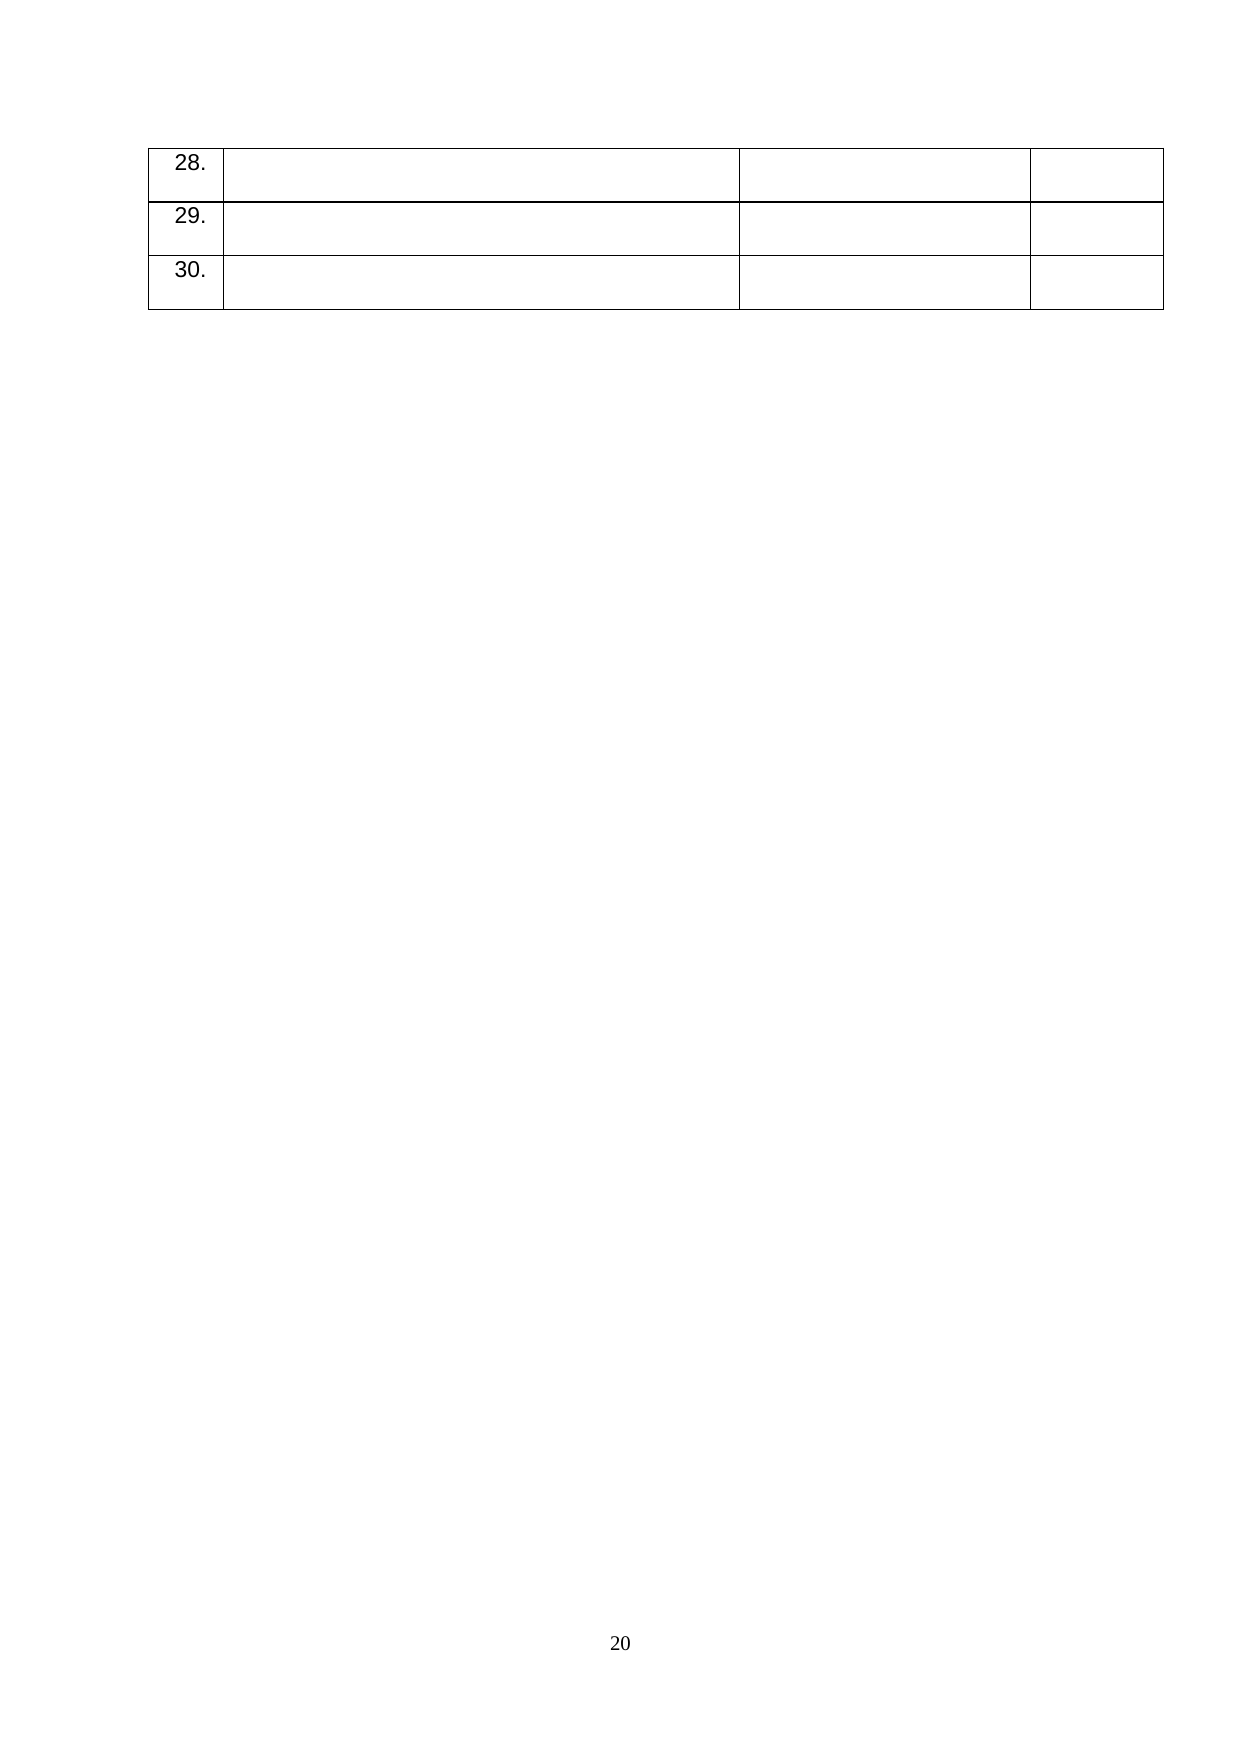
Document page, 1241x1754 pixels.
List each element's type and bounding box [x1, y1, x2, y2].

table_cell [1031, 203, 1163, 255]
table_cell [224, 203, 739, 255]
table_cell [740, 149, 1030, 201]
table_cell [149, 256, 223, 309]
table_cell [224, 149, 739, 201]
table_cell [740, 203, 1030, 255]
table_cell [1031, 256, 1163, 309]
table_cell [149, 149, 223, 201]
table_cell [149, 203, 223, 255]
table_cell [224, 256, 739, 309]
table_cell [740, 256, 1030, 309]
table_cell [1031, 149, 1163, 201]
